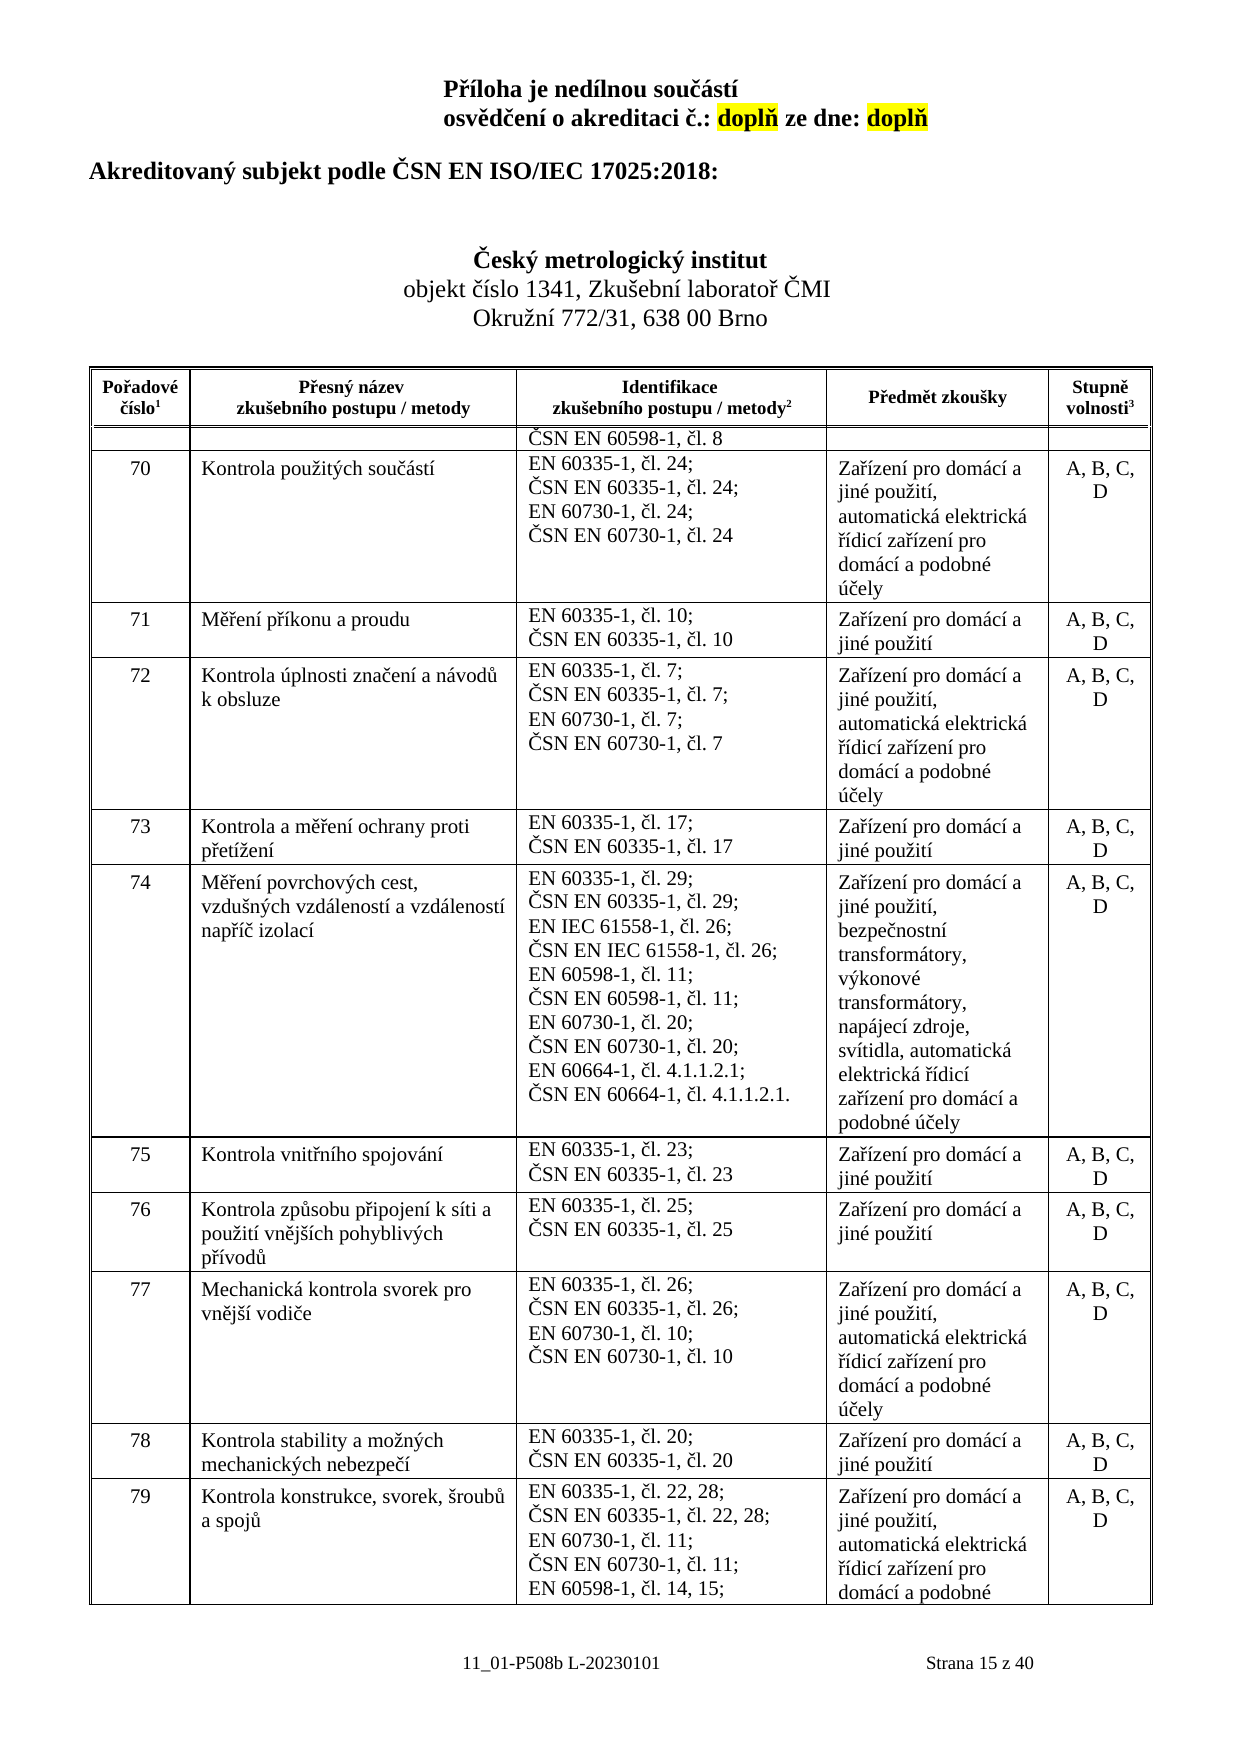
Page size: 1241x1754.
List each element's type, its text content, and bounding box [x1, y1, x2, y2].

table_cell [517, 1479, 826, 1604]
table_cell A, B, C, D [1049, 1138, 1150, 1192]
table_cell Měření povrchových cest, vzdušných vzdáleností a vzdáleností napříč izolací [191, 865, 516, 1136]
table_cell EN 60335-1, čl. 24; ČSN EN 60335-1, čl. 24; EN 60730-1, čl. 24; ČSN EN 60730-1, čl. 24 [517, 451, 826, 602]
table_cell Kontrola stability a možných mechanických nebezpečí [191, 1424, 516, 1478]
table_header Předmět zkoušky [827, 370, 1048, 425]
table_cell EN 60335-1, čl. 7; ČSN EN 60335-1, čl. 7; EN 60730-1, čl. 7; ČSN EN 60730-1, čl. 7 [517, 658, 826, 809]
table_cell 69 [90, 425, 189, 450]
table_cell Zařízení pro domácí a jiné použití, automatická elektrická řídicí zařízení pro domácí a podobné účely [827, 451, 1048, 602]
table_cell Měření příkonu a proudu [191, 603, 516, 657]
table_cell A, B, C, D [1049, 810, 1150, 864]
table_cell EN 60335-1, čl. 17; ČSN EN 60335-1, čl. 17 [517, 810, 826, 864]
table_cell Kontrola způsobu připojení k síti a použití vnějších pohyblivých přívodů [191, 1193, 516, 1271]
table_cell Zařízení pro domácí a jiné použití [827, 603, 1048, 657]
table_cell 71 [92, 603, 189, 657]
table_cell A, B, C, D [1049, 658, 1150, 809]
table_cell 76 [92, 1193, 189, 1271]
table_cell Zařízení pro domácí a jiné použití, automatická elektrická řídicí zařízení pro domácí a podobné účely [827, 1272, 1048, 1423]
table_header Pořadové číslo1 [92, 370, 189, 425]
table_cell 73 [92, 810, 189, 864]
table_cell Zařízení pro domácí a jiné použití [827, 1424, 1048, 1478]
table_cell Kontrola použitých součástí [191, 451, 516, 602]
table_cell EN 60335-1, čl. 23; ČSN EN 60335-1, čl. 23 [517, 1138, 826, 1192]
table_cell Zařízení pro domácí a jiné použití [827, 1138, 1048, 1192]
table_cell EN 60335-1, čl. 20; ČSN EN 60335-1, čl. 20 [517, 1424, 826, 1478]
table_cell A, B, C, D [1049, 1193, 1150, 1271]
table_cell A, B, C, D [1049, 1479, 1150, 1604]
table_cell A, B, C, D [1049, 451, 1150, 602]
table_cell 74 [92, 865, 189, 1136]
table_cell 77 [92, 1272, 189, 1423]
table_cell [517, 428, 826, 450]
table_cell Mechanická kontrola svorek pro vnější vodiče [191, 1272, 516, 1423]
table_cell Zařízení pro domácí a jiné použití [827, 810, 1048, 864]
table_cell 72 [92, 658, 189, 809]
table_header Identifikace zkušebního postupu / metody2 [517, 370, 826, 425]
table_cell 75 [92, 1138, 189, 1192]
table_cell Kontrola úplnosti značení a návodů k obsluze [191, 658, 516, 809]
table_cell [827, 1479, 1048, 1604]
table_cell 70 [92, 451, 189, 602]
table_cell 78 [92, 1424, 189, 1478]
table_cell A, B, C, D [1049, 865, 1150, 1136]
table_cell Kontrola a měření ochrany proti přetížení [191, 810, 516, 864]
table_cell EN 60335-1, čl. 10; ČSN EN 60335-1, čl. 10 [517, 603, 826, 657]
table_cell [191, 1479, 516, 1604]
table_cell EN 60335-1, čl. 25; ČSN EN 60335-1, čl. 25 [517, 1193, 826, 1271]
table_cell Kontrola vnitřního spojování [191, 1138, 516, 1192]
table_cell Zařízení pro domácí a jiné použití, bezpečnostní transformátory, výkonové transformátory, napájecí zdroje, svítidla, automatická elektrická řídicí zařízení pro domácí a podobné účely [827, 865, 1048, 1136]
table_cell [191, 428, 516, 450]
table_cell EN 60335-1, čl. 29; ČSN EN 60335-1, čl. 29; EN IEC 61558-1, čl. 26; ČSN EN IEC 61558-1, čl. 26; EN 60598-1, čl. 11; ČSN EN 60598-1, čl. 11; EN 60730-1, čl. 20; ČSN EN 60730-1, čl. 20; EN 60664-1, čl. 4.1.1.2.1; ČSN EN 60664-1, čl. 4.1.1.2.1. [517, 865, 826, 1136]
table_cell 79 [92, 1479, 189, 1604]
table_cell A, B, C, D [1049, 603, 1150, 657]
table_cell Zařízení pro domácí a jiné použití [827, 1193, 1048, 1271]
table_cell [827, 428, 1048, 450]
table_cell A, B, C, D [1049, 1272, 1150, 1423]
table_cell EN 60335-1, čl. 26; ČSN EN 60335-1, čl. 26; EN 60730-1, čl. 10; ČSN EN 60730-1, čl. 10 [517, 1272, 826, 1423]
table_cell Zařízení pro domácí a jiné použití, automatická elektrická řídicí zařízení pro domácí a podobné účely [827, 658, 1048, 809]
table_cell A, B, C, D [1049, 1424, 1150, 1478]
table_header Přesný název zkušebního postupu / metody [191, 370, 516, 425]
table_header Stupně volnosti3 [1049, 370, 1150, 425]
table_cell A, B, C, D [1049, 425, 1152, 450]
